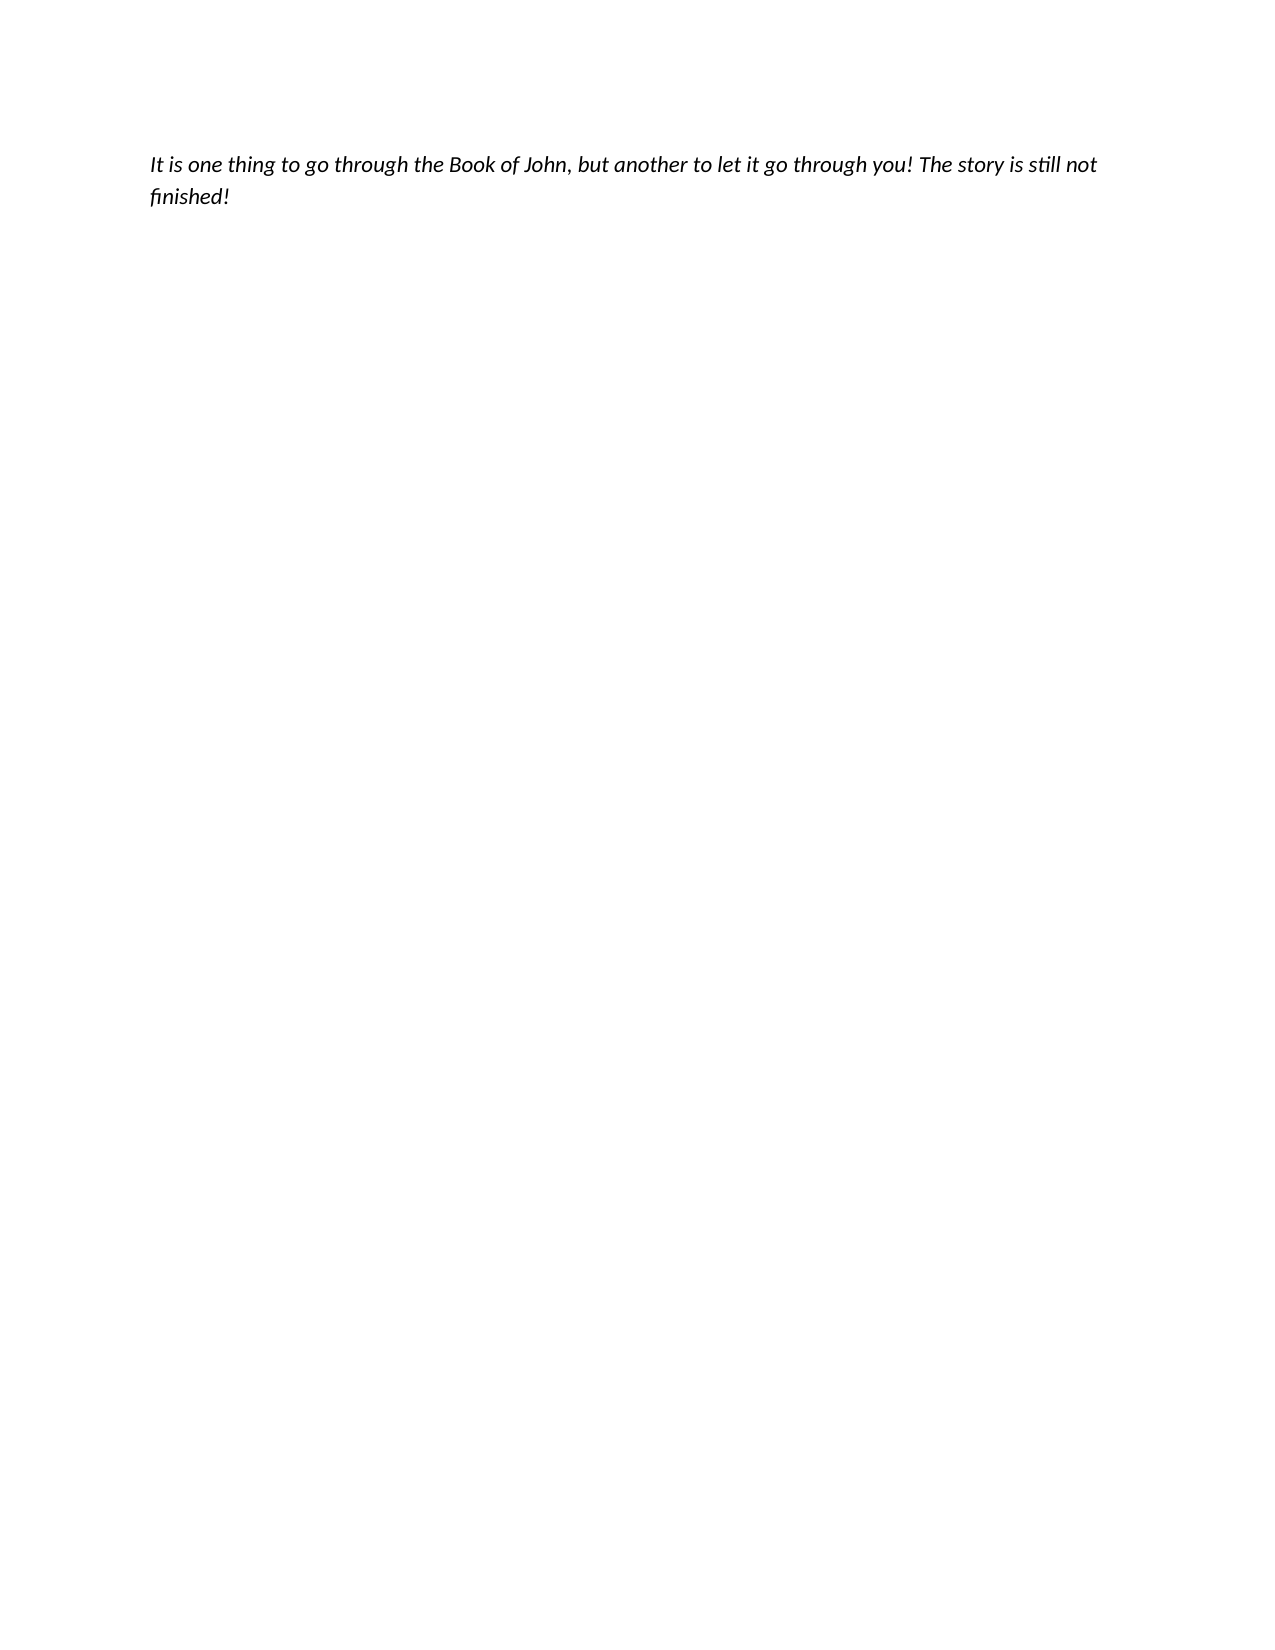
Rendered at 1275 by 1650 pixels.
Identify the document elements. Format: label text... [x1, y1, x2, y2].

text It is one thing to go through the Book of John, but another to let it go through you! The story is still not finished! [150, 150, 1125, 210]
